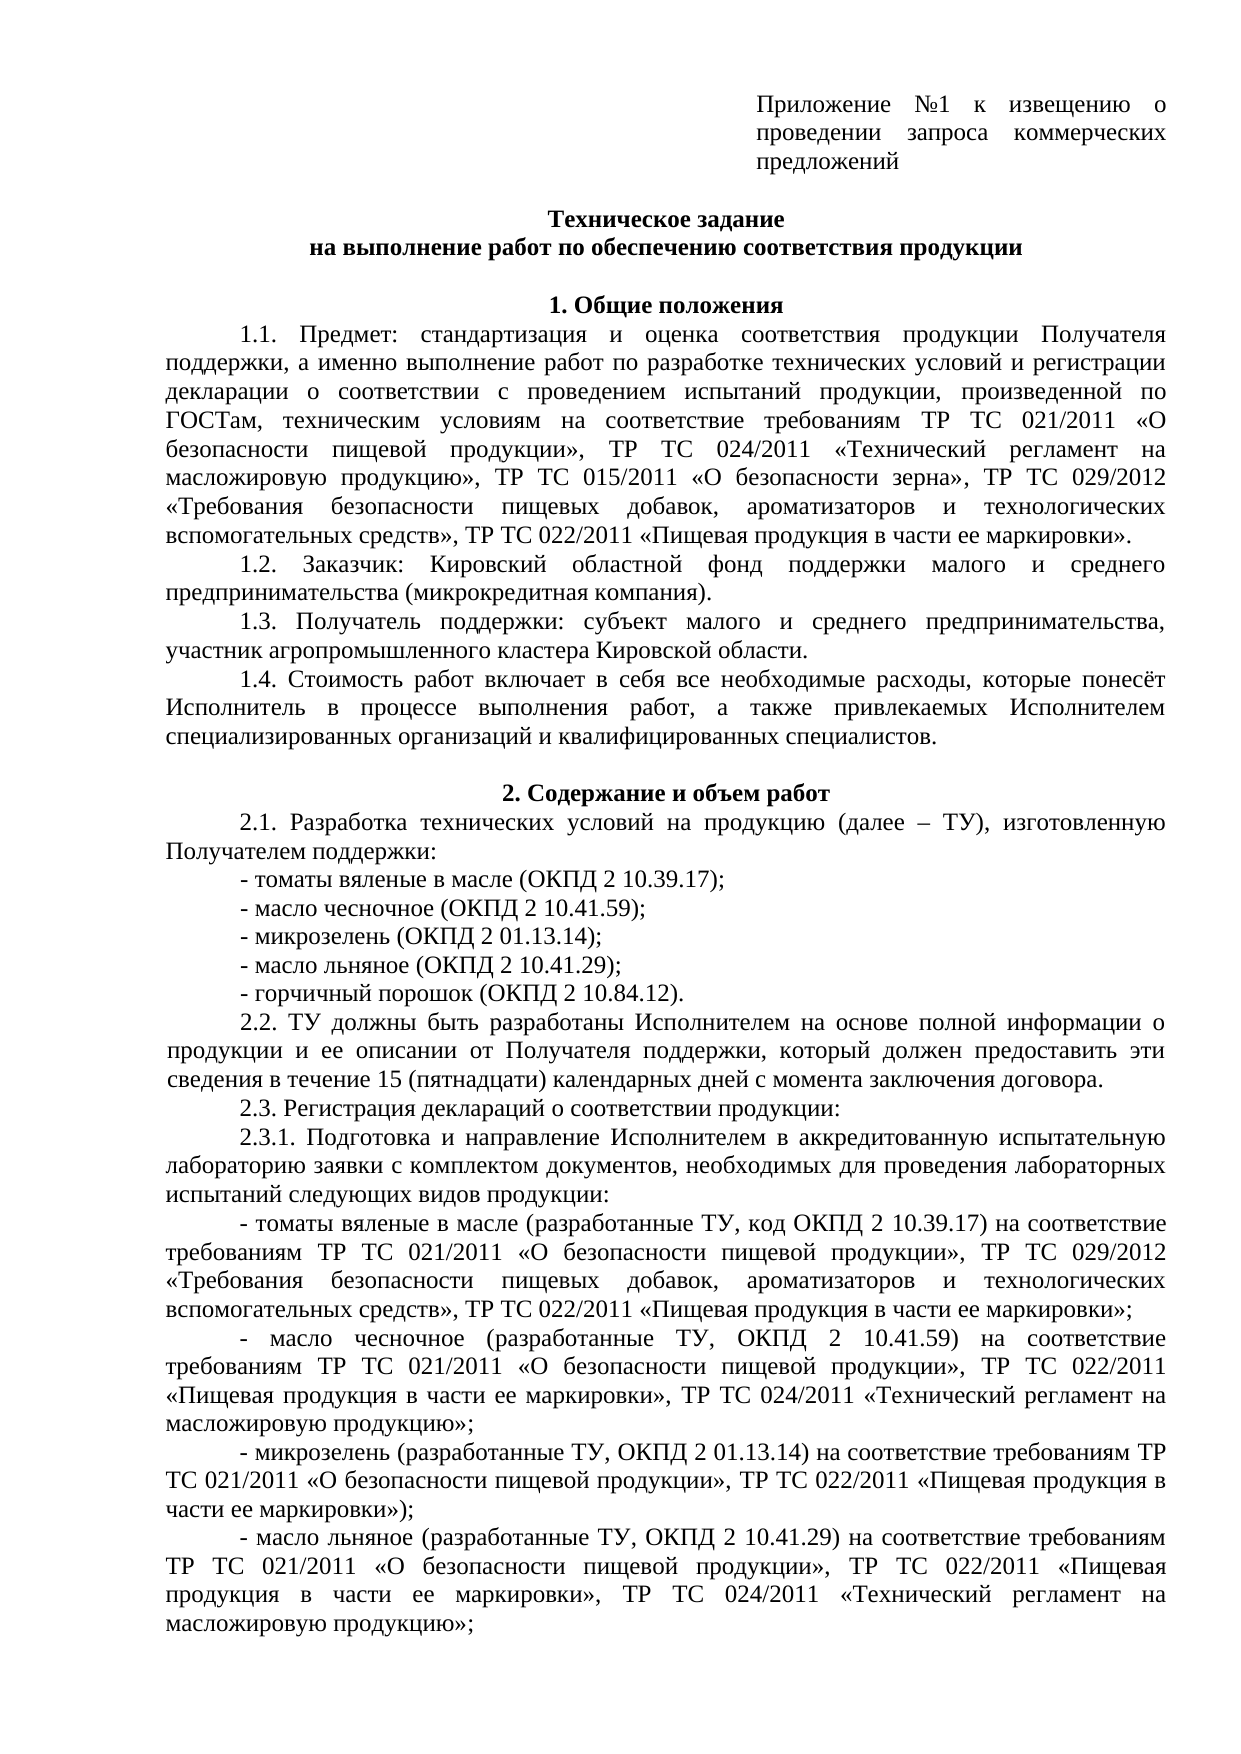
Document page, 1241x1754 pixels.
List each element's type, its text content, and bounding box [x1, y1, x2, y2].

text 2.2. ТУ должны быть разработаны Исполнителем на основе полной информации о продукции и ее описании от Получателя поддержки, который должен предоставить эти сведения в течение 15 (пятнадцати) календарных дней с момента заключения договора. [167, 1007, 1167, 1093]
text - микрозелень (ОКПД 2 01.13.14); [240, 922, 1167, 950]
list 2.3. Регистрация деклараций о соответствии продукции: [165, 1093, 1167, 1122]
text - масло льняное (разработанные ТУ, ОКПД 2 10.41.29) на соответствие требованиям TP ТС 021/2011 «О безопасности пищевой продукции», TP ТС 022/2011 «Пищевая продукция в части ее маркировки», ТР ТС 024/2011 «Технический регламент на масложировую продукцию»; [165, 1523, 1167, 1637]
text Приложение №1 к извещению о проведении запроса коммерческих предложений [756, 89, 1167, 175]
text 1.4. Стоимость работ включает в себя все необходимые расходы, которые понесёт Исполнитель в процессе выполнения работ, а также привлекаемых Исполнителем специализированных организаций и квалифицированных специалистов. [165, 664, 1166, 750]
text 2.3.1. Подготовка и направление Исполнителем в аккредитованную испытательную лабораторию заявки с комплектом документов, необходимых для проведения лабораторных испытаний следующих видов продукции: [165, 1122, 1167, 1208]
text Техническое задание [165, 204, 1167, 232]
text 2. Содержание и объем работ [165, 778, 1167, 807]
text - томаты вяленые в масле (ОКПД 2 10.39.17); [240, 865, 1167, 893]
text - томаты вяленые в масле (разработанные ТУ, код ОКПД 2 10.39.17) на соответствие требованиям TP ТС 021/2011 «О безопасности пищевой продукции», TP ТС 029/2012 «Требования безопасности пищевых добавок, ароматизаторов и технологических вспомогательных средств», TP ТС 022/2011 «Пищевая продукция в части ее маркировки»; [165, 1208, 1167, 1323]
text - микрозелень (разработанные ТУ, ОКПД 2 01.13.14) на соответствие требованиям TP ТС 021/2011 «О безопасности пищевой продукции», TP ТС 022/2011 «Пищевая продукция в части ее маркировки»); [165, 1437, 1167, 1523]
text - масло чесночное (разработанные ТУ, ОКПД 2 10.41.59) на соответствие требованиям TP ТС 021/2011 «О безопасности пищевой продукции», TP ТС 022/2011 «Пищевая продукция в части ее маркировки», ТР ТС 024/2011 «Технический регламент на масложировую продукцию»; [165, 1323, 1167, 1437]
text 1.2. Заказчик: Кировский областной фонд поддержки малого и среднего предпринимательства (микрокредитная компания). [165, 549, 1166, 606]
text - масло чесночное (ОКПД 2 10.41.59); [240, 893, 1167, 922]
text 2.1. Разработка технических условий на продукцию (далее – ТУ), изготовленную Получателем поддержки: [165, 807, 1167, 865]
text - масло льняное (ОКПД 2 10.41.29); [240, 950, 1167, 979]
text 1. Общие положения [165, 290, 1167, 319]
text на выполнение работ по обеспечению соответствия продукции [165, 232, 1167, 261]
text - горчичный порошок (ОКПД 2 10.84.12). [240, 979, 1167, 1007]
text 1.3. Получатель поддержки: субъект малого и среднего предпринимательства, участник агропромышленного кластера Кировской области. [165, 607, 1166, 664]
text 1.1. Предмет: стандартизация и оценка соответствия продукции Получателя поддержки, а именно выполнение работ по разработке технических условий и регистрации декларации о соответствии с проведением испытаний продукции, произведенной по ГОСТам, техническим условиям на соответствие требованиям TP ТС 021/2011 «О безопасности пищевой продукции», ТР ТС 024/2011 «Технический регламент на масложировую продукцию», ТР ТС 015/2011 «О безопасности зерна», TP ТС 029/2012 «Требования безопасности пищевых добавок, ароматизаторов и технологических вспомогательных средств», TP ТС 022/2011 «Пищевая продукция в части ее маркировки». [165, 319, 1167, 549]
